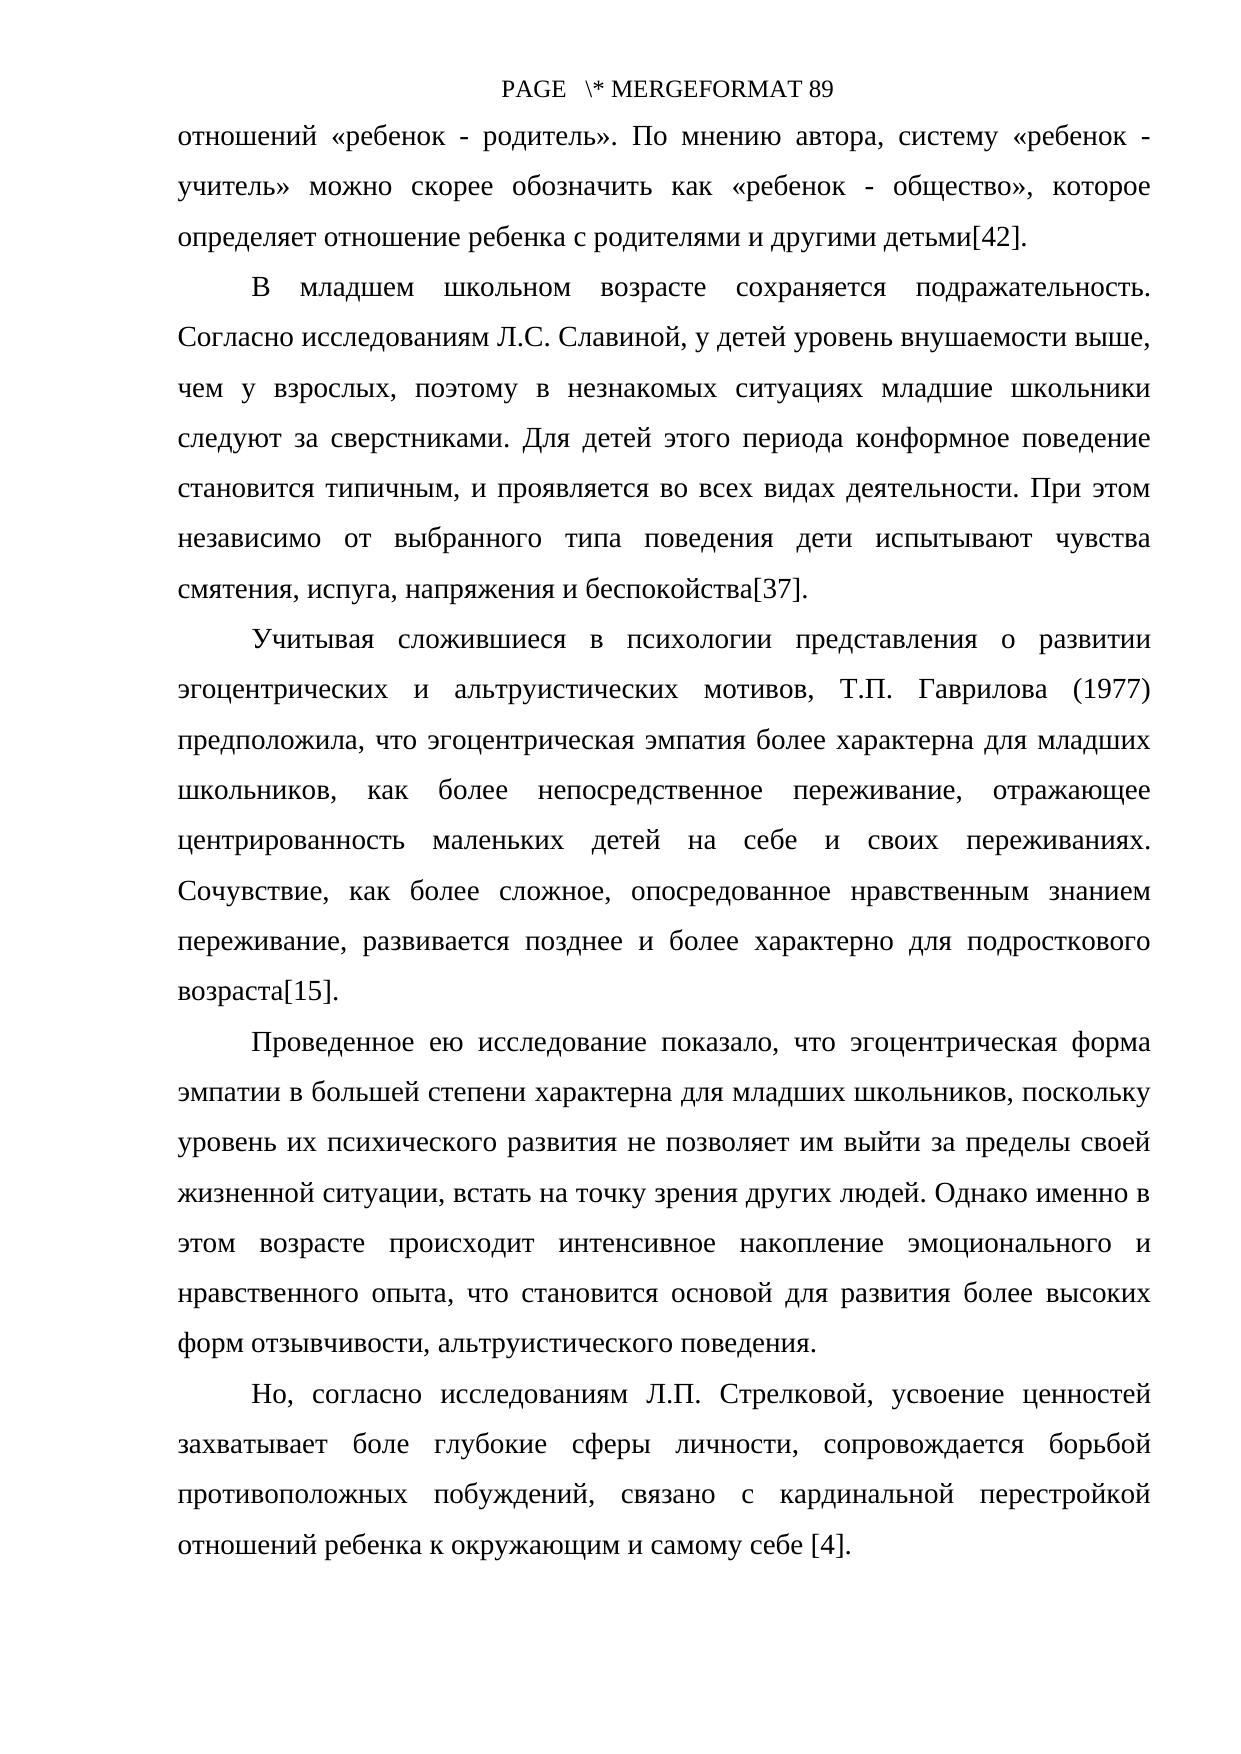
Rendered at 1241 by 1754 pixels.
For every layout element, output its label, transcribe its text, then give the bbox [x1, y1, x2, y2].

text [177, 118, 1152, 252]
text Проведенное ею исследование показало, что эгоцентрическая форма эмпатии в большей степени характерна для младших школьников, поскольку уровень их психического развития не позволяет им выйти за пределы своей жизненной ситуации, встать на точку зрения других людей. Однако именно в этом возрасте происходит интенсивное накопление эмоционального и нравственного опыта, что становится основой для развития более высоких форм отзывчивости, альтруистического поведения. [177, 1024, 1152, 1359]
text Учитывая сложившиеся в психологии представления о развитии эгоцентрических и альтруистических мотивов, Т.П. Гаврилова (1977) предположила, что эгоцентрическая эмпатия более характерна для младших школьников, как более непосредственное переживание, отражающее центрированность маленьких детей на себе и своих переживаниях. Сочувствие, как более сложное, опосредованное нравственным знанием переживание, развивается позднее и более характерно для подросткового возраста[15]. [177, 621, 1152, 1007]
text Но, согласно исследованиям Л.П. Стрелковой, усвоение ценностей захватывает боле глубокие сферы личности, сопровождается борьбой противоположных побуждений, связано с кардинальной перестройкой отношений ребенка к окружающим и самому себе [4]. [177, 1376, 1152, 1560]
text В младшем школьном возрасте сохраняется подражательность. Согласно исследованиям Л.С. Славиной, у детей уровень внушаемости выше, чем у взрослых, поэтому в незнакомых ситуациях младшие школьники следуют за сверстниками. Для детей этого периода конформное поведение становится типичным, и проявляется во всех видах деятельности. При этом независимо от выбранного типа поведения дети испытывают чувства смятения, испуга, напряжения и беспокойства[37]. [177, 269, 1152, 604]
